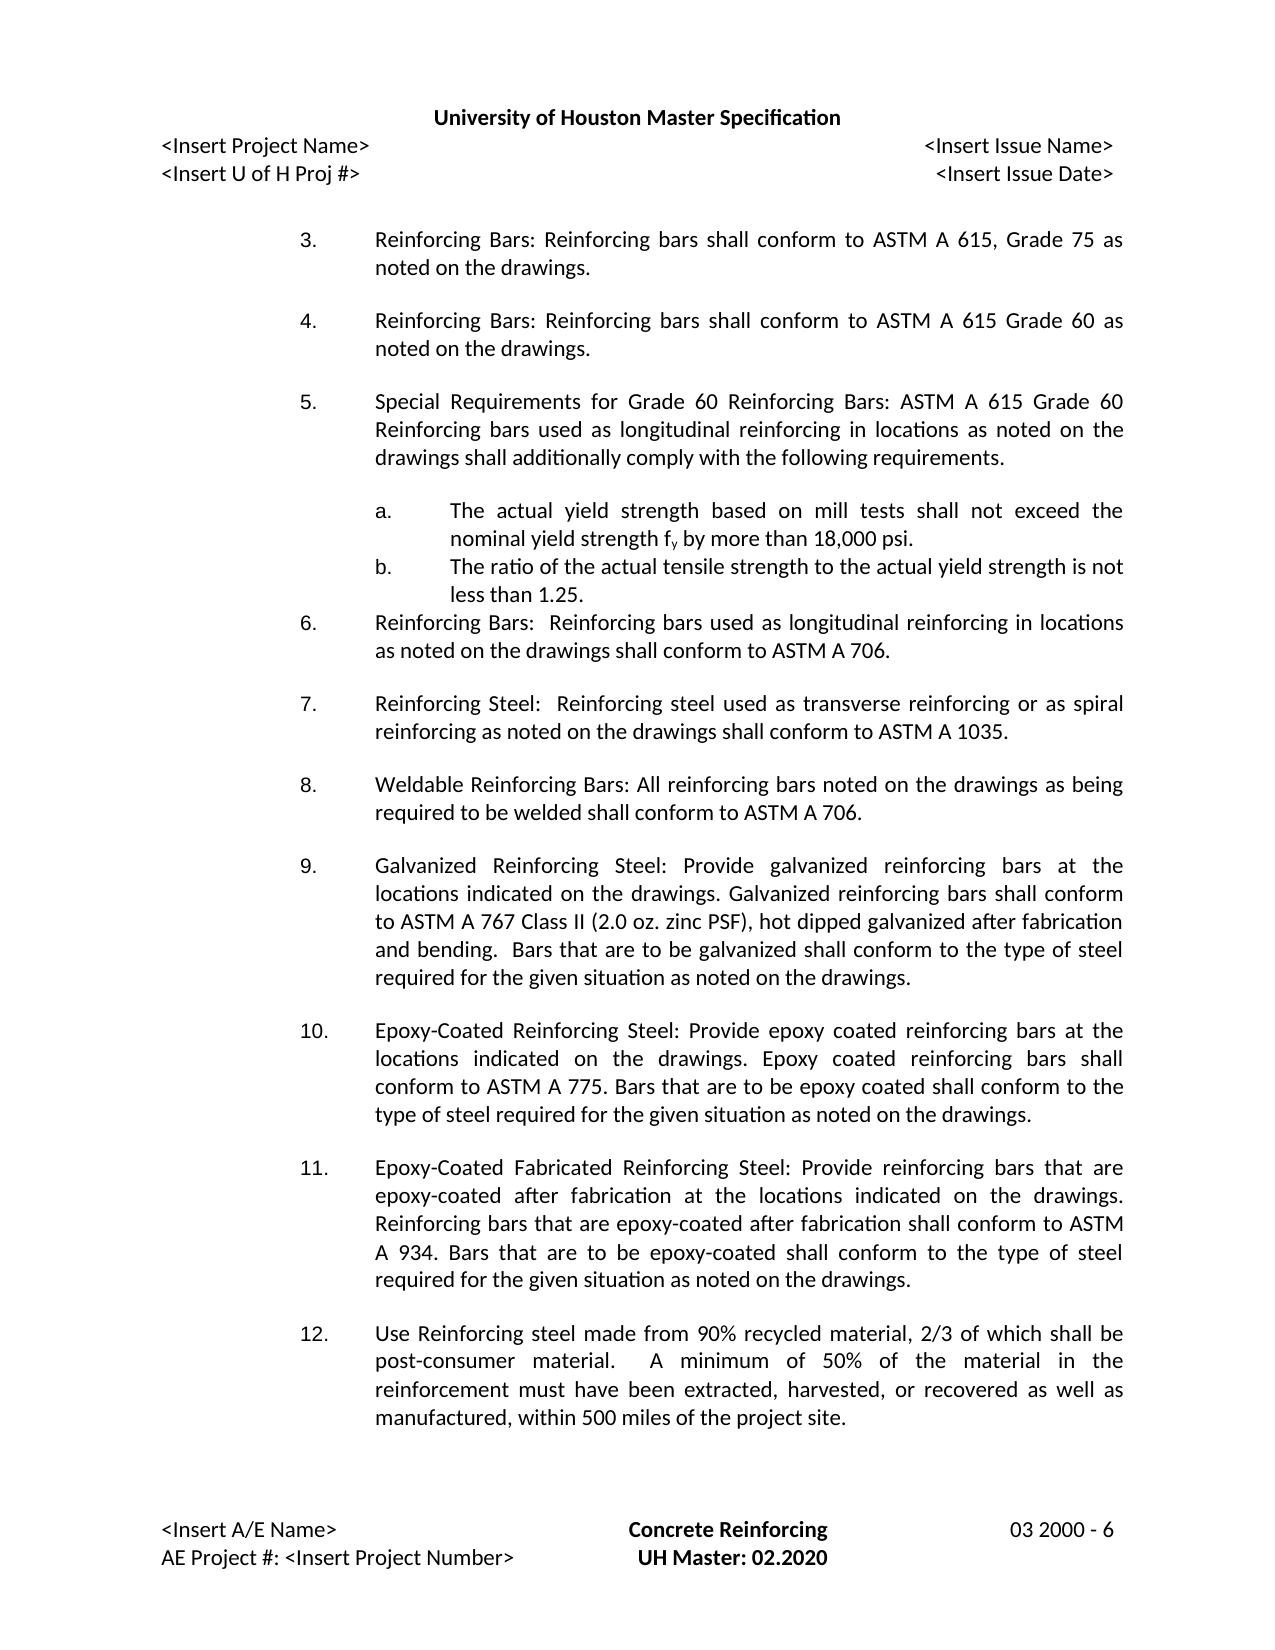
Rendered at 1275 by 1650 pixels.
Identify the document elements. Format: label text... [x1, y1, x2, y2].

text Epoxy-Coated Reinforcing Steel: Provide epoxy coated reinforcing bars at the locations indicated on the drawings. Epoxy coated reinforcing bars shall conform to ASTM A 775. Bars that are to be epoxy coated shall conform to the type of steel required for the given situation as noted on the drawings. [300, 1016, 1125, 1128]
text Weldable Reinforcing Bars: All reinforcing bars noted on the drawings as being required to be welded shall conform to ASTM A 706. [300, 770, 1125, 826]
text Galvanized Reinforcing Steel: Provide galvanized reinforcing bars at the locations indicated on the drawings. Galvanized reinforcing bars shall conform to ASTM A 767 Class II (2.0 oz. zinc PSF), hot dipped galvanized after fabrication and bending. Bars that are to be galvanized shall conform to the type of steel required for the given situation as noted on the drawings. [300, 851, 1125, 991]
text The ratio of the actual tensile strength to the actual yield strength is not less than 1.25. [375, 552, 1125, 608]
text Epoxy-Coated Fabricated Reinforcing Steel: Provide reinforcing bars that are epoxy-coated after fabrication at the locations indicated on the drawings. Reinforcing bars that are epoxy-coated after fabrication shall conform to ASTM A 934. Bars that are to be epoxy-coated shall conform to the type of steel required for the given situation as noted on the drawings. [300, 1153, 1125, 1294]
text The actual yield strength based on mill tests shall not exceed the nominal yield strength fy by more than 18,000 psi. [375, 496, 1125, 552]
text Reinforcing Bars: Reinforcing bars used as longitudinal reinforcing in locations as noted on the drawings shall conform to ASTM A 706. [300, 608, 1125, 664]
text Reinforcing Steel: Reinforcing steel used as transverse reinforcing or as spiral reinforcing as noted on the drawings shall conform to ASTM A 1035. [300, 689, 1125, 745]
text Use Reinforcing steel made from 90% recycled material, 2/3 of which shall be post-consumer material. A minimum of 50% of the material in the reinforcement must have been extracted, harvested, or recovered as well as manufactured, within 500 miles of the project site. [300, 1319, 1125, 1431]
text Reinforcing Bars: Reinforcing bars shall conform to ASTM A 615 Grade 60 as noted on the drawings. [300, 306, 1125, 362]
text Reinforcing Bars: Reinforcing bars shall conform to ASTM A 615, Grade 75 as noted on the drawings. [300, 225, 1125, 281]
text Special Requirements for Grade 60 Reinforcing Bars: ASTM A 615 Grade 60 Reinforcing bars used as longitudinal reinforcing in locations as noted on the drawings shall additionally comply with the following requirements. [300, 387, 1125, 471]
